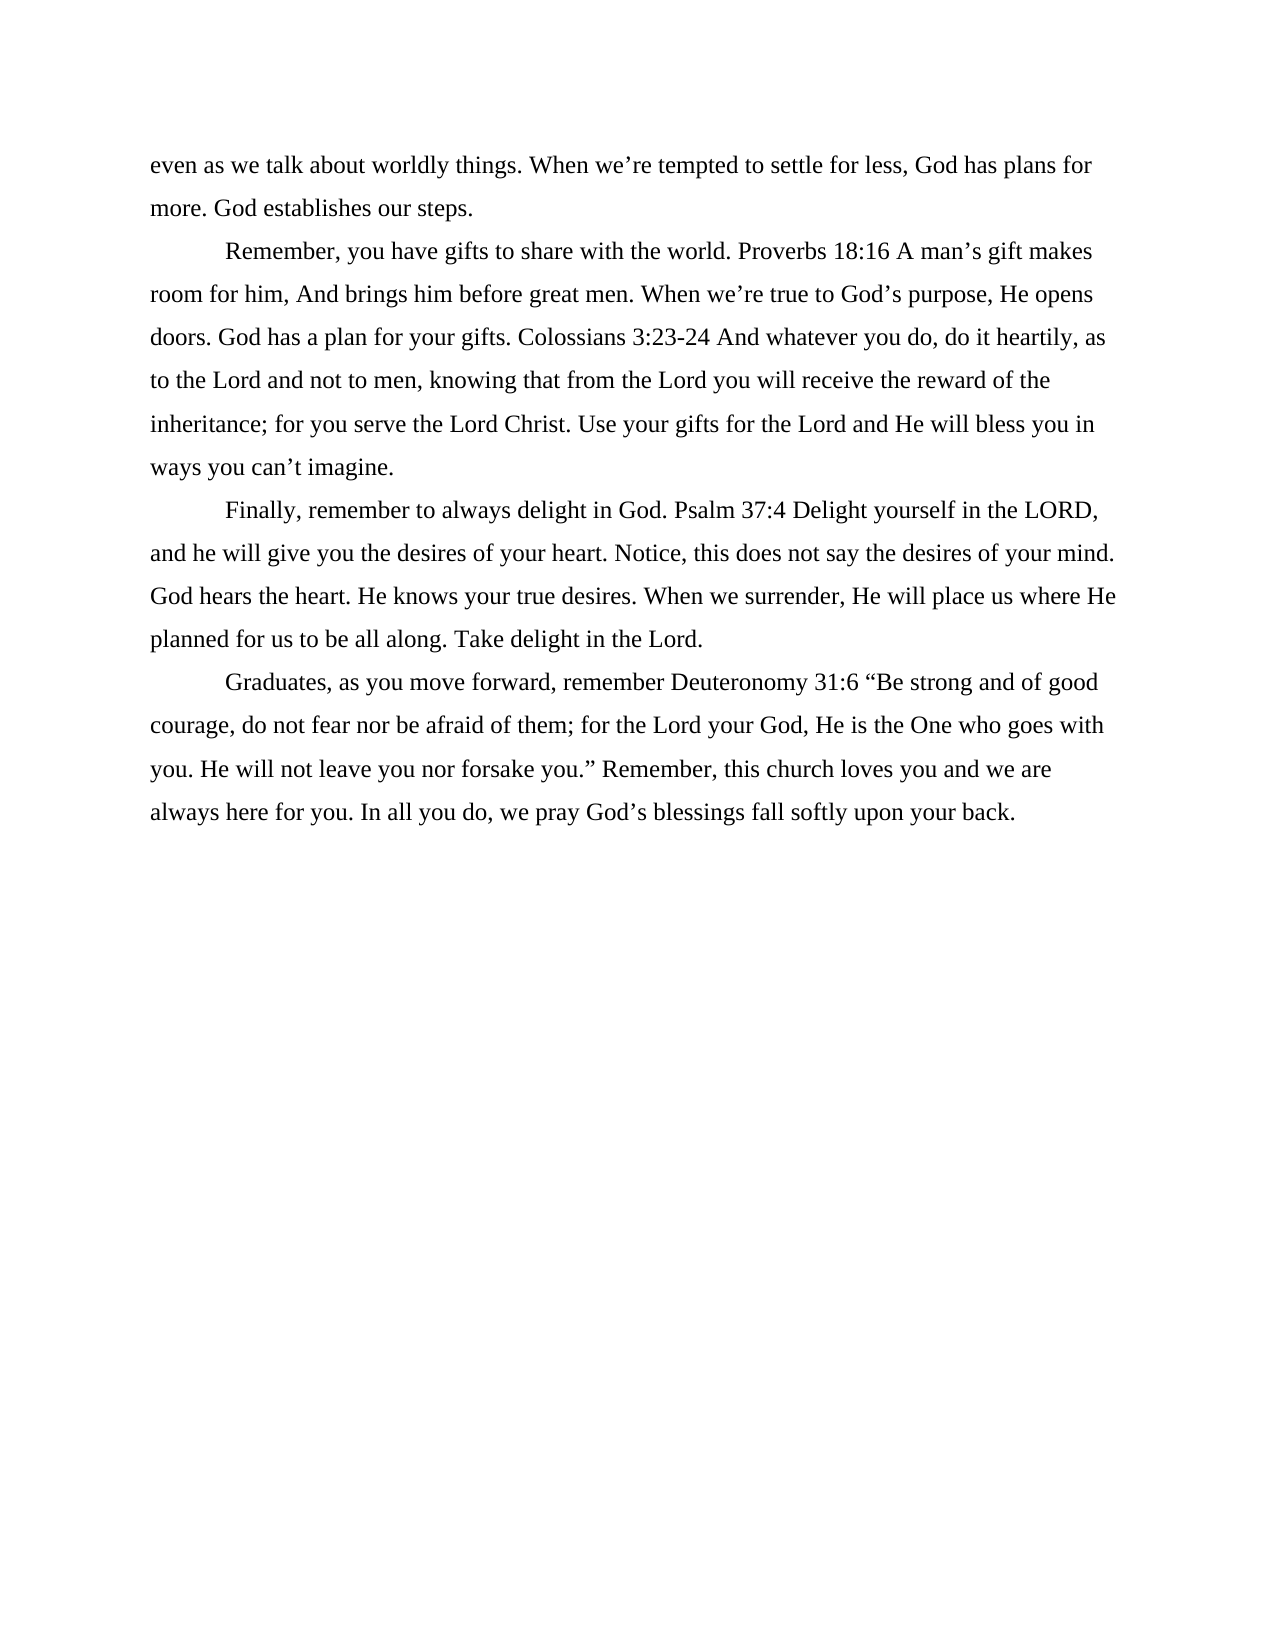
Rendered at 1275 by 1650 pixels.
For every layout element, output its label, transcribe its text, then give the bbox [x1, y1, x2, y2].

text Remember, you have gifts to share with the world. Proverbs 18:16 A man’s gift makes room for him, And brings him before great men. When we’re true to God’s purpose, He opens doors. God has a plan for your gifts. Colossians 3:23-24 And whatever you do, do it heartily, as to the Lord and not to men, knowing that from the Lord you will receive the reward of the inheritance; for you serve the Lord Christ. Use your gifts for the Lord and He will bless you in ways you can’t imagine. [150, 236, 1125, 481]
text Graduates, as you move forward, remember Deuteronomy 31:6 “Be strong and of good courage, do not fear nor be afraid of them; for the Lord your God, He is the One who goes with you. He will not leave you nor forsake you.” Remember, this church loves you and we are always here for you. In all you do, we pray God’s blessings fall softly upon your back. [150, 667, 1125, 901]
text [150, 150, 1125, 222]
text Finally, remember to always delight in God. Psalm 37:4 Delight yourself in the LORD, and he will give you the desires of your heart. Notice, this does not say the desires of your mind. God hears the heart. He knows your true desires. When we surrender, He will place us where He planned for us to be all along. Take delight in the Lord. [150, 495, 1125, 653]
